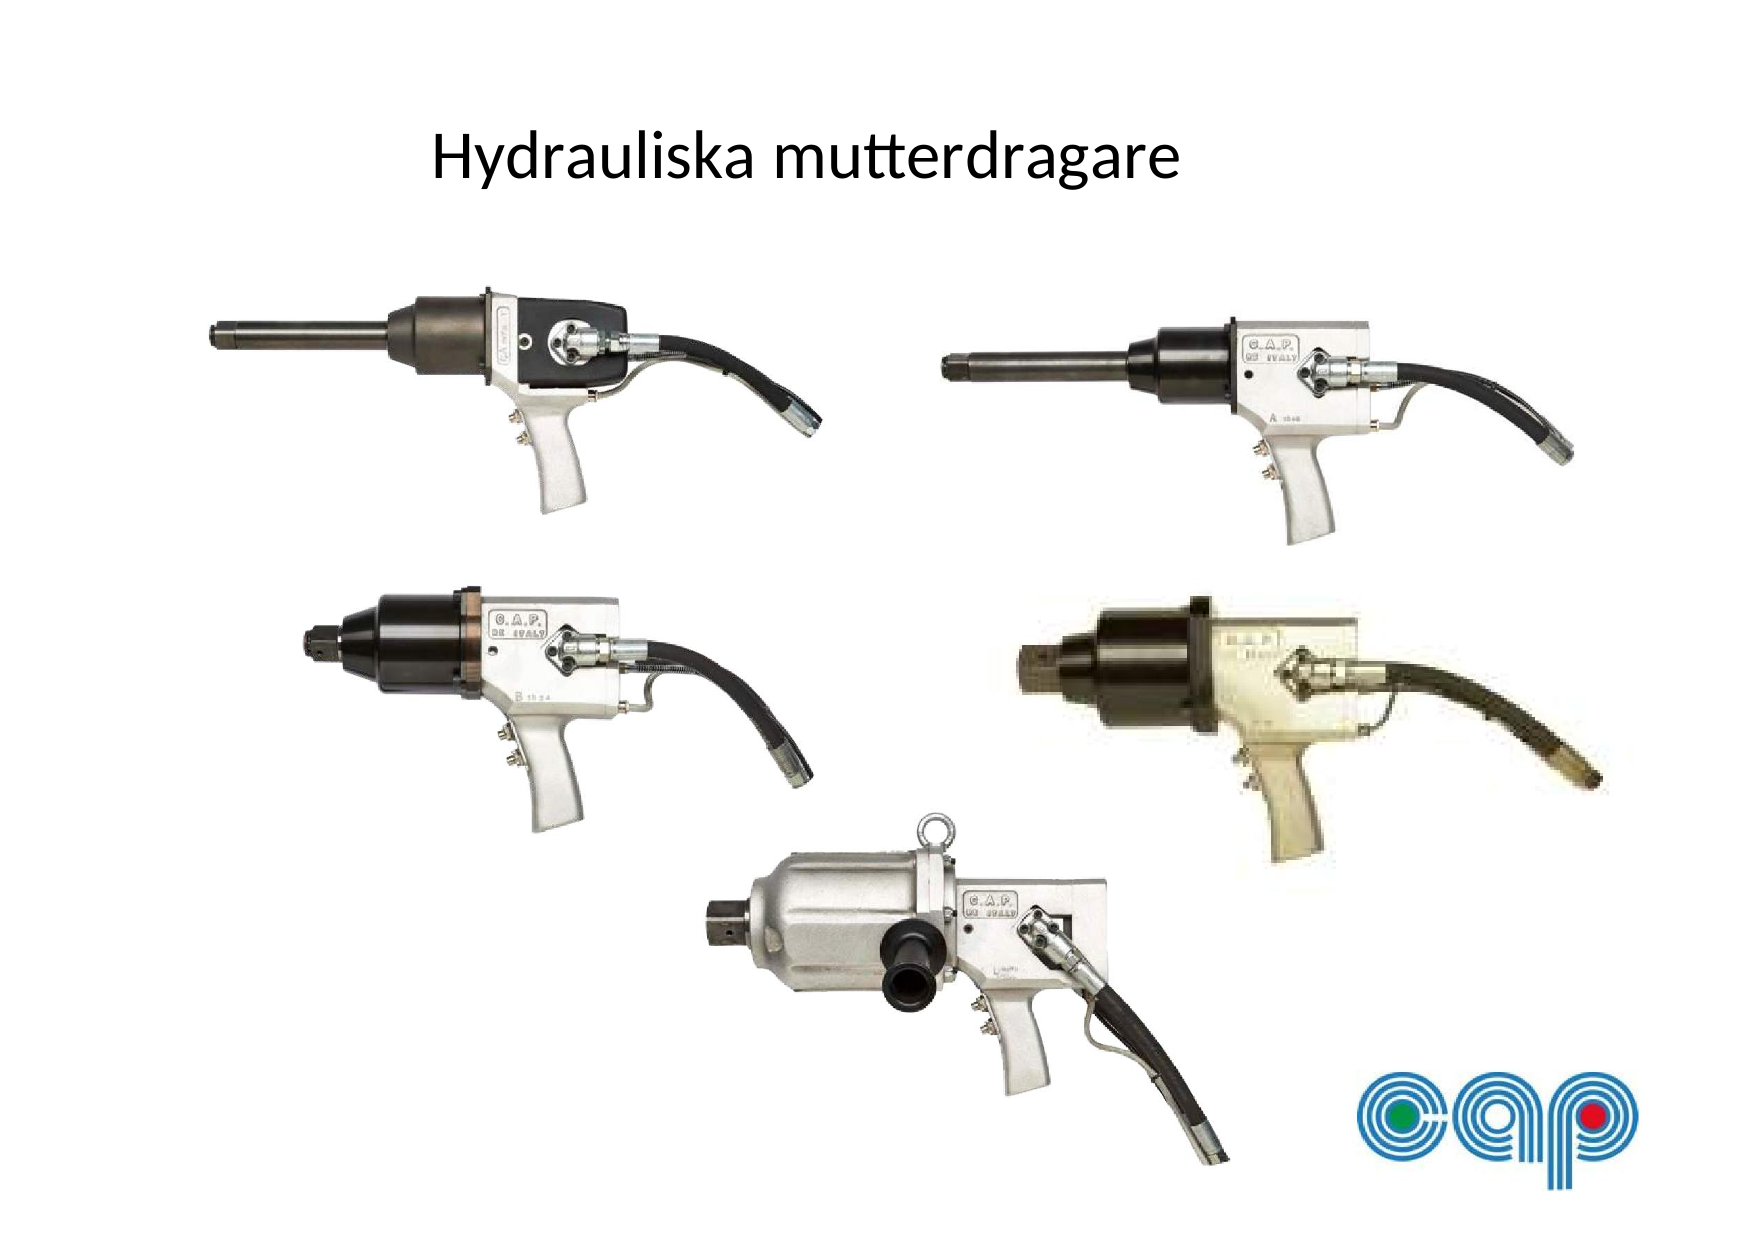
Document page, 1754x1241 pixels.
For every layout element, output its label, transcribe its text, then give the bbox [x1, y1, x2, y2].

text Hydrauliska mutterdragare [373, 111, 1379, 195]
picture [185, 202, 1659, 1207]
